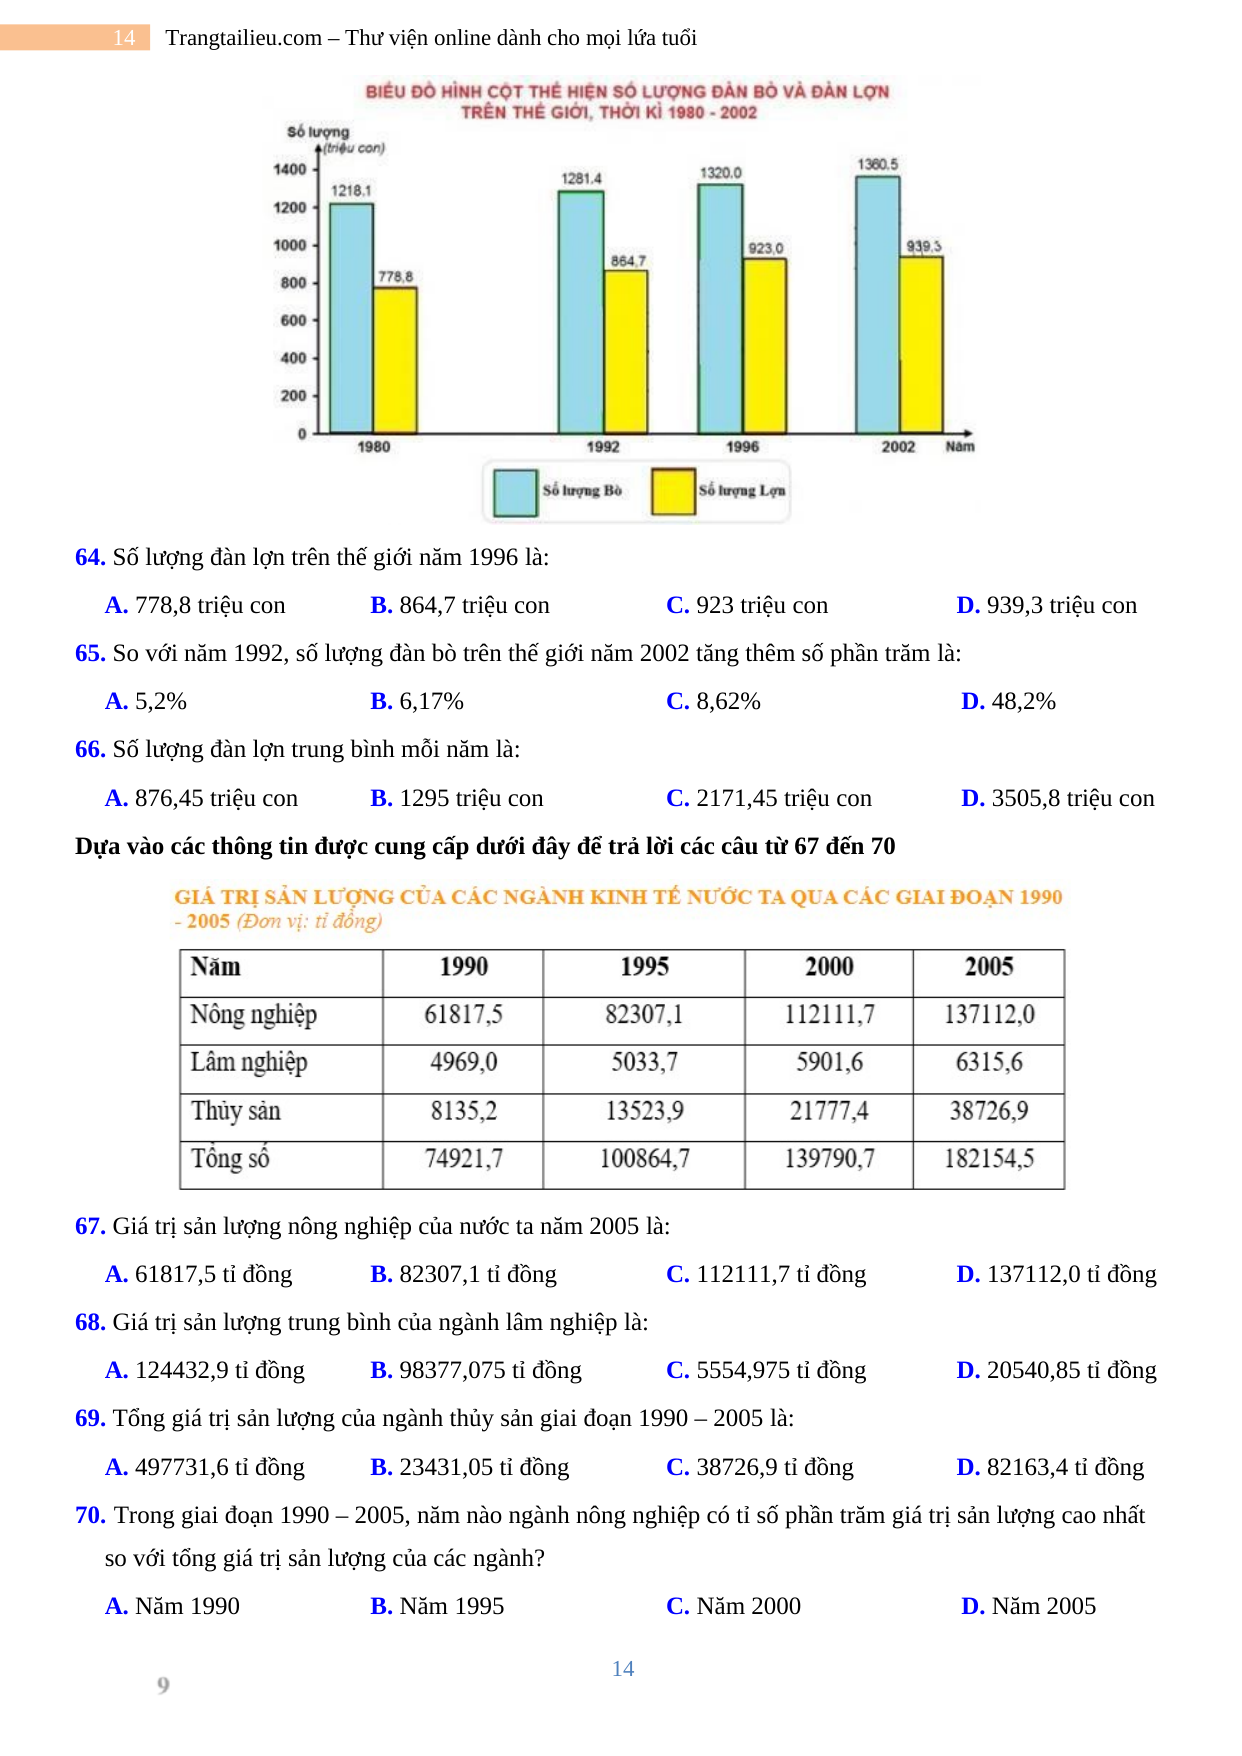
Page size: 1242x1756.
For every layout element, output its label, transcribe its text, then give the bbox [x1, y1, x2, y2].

list Trong giai đoạn 1990 – 2005, năm nào ngành nông nghiệp có tỉ số phần trăm giá trị sản lượng cao nhất so với tổng giá trị sản lượng của các ngành? [75, 1500, 1166, 1572]
list So với năm 1992, số lượng đàn bò trên thế giới năm 2002 tăng thêm số phần trăm là: [75, 638, 1194, 667]
picture [262, 75, 982, 525]
list 778,8 triệu con B. 864,7 triệu con C. 923 triệu con D. 939,3 triệu con [104, 590, 1194, 619]
text A. 5,2% B. 6,17% C. 8,62% D. 48,2% [104, 686, 1194, 715]
text A. Năm 1990 B. Năm 1995 C. Năm 2000 D. Năm 2005 [104, 1591, 1194, 1620]
list Giá trị sản lượng trung bình của ngành lâm nghiệp là: [75, 1307, 1194, 1336]
list Tổng giá trị sản lượng của ngành thủy sản giai đoạn 1990 – 2005 là: [75, 1403, 1194, 1432]
text A. 61817,5 tỉ đồng B. 82307,1 tỉ đồng C. 112111,7 tỉ đồng D. 137112,0 tỉ đồng [104, 1259, 1194, 1288]
text A. 124432,9 tỉ đồng B. 98377,075 tỉ đồng C. 5554,975 tỉ đồng D. 20540,85 tỉ đồng [104, 1355, 1194, 1384]
list 876,45 triệu con B. 1295 triệu con C. 2171,45 triệu con D. 3505,8 triệu con [104, 783, 1194, 811]
subtitle Dựa vào các thông tin được cung cấp dưới đây để trả lời các câu từ 67 đến 70 [75, 831, 1194, 860]
list Số lượng đàn lợn trung bình mỗi năm là: [75, 734, 1194, 763]
text A. 497731,6 tỉ đồng B. 23431,05 tỉ đồng C. 38726,9 tỉ đồng D. 82163,4 tỉ đồng [104, 1452, 1194, 1480]
picture [169, 879, 1072, 1195]
list Số lượng đàn lợn trên thế giới năm 1996 là: [75, 542, 1194, 571]
picture [155, 1675, 171, 1696]
